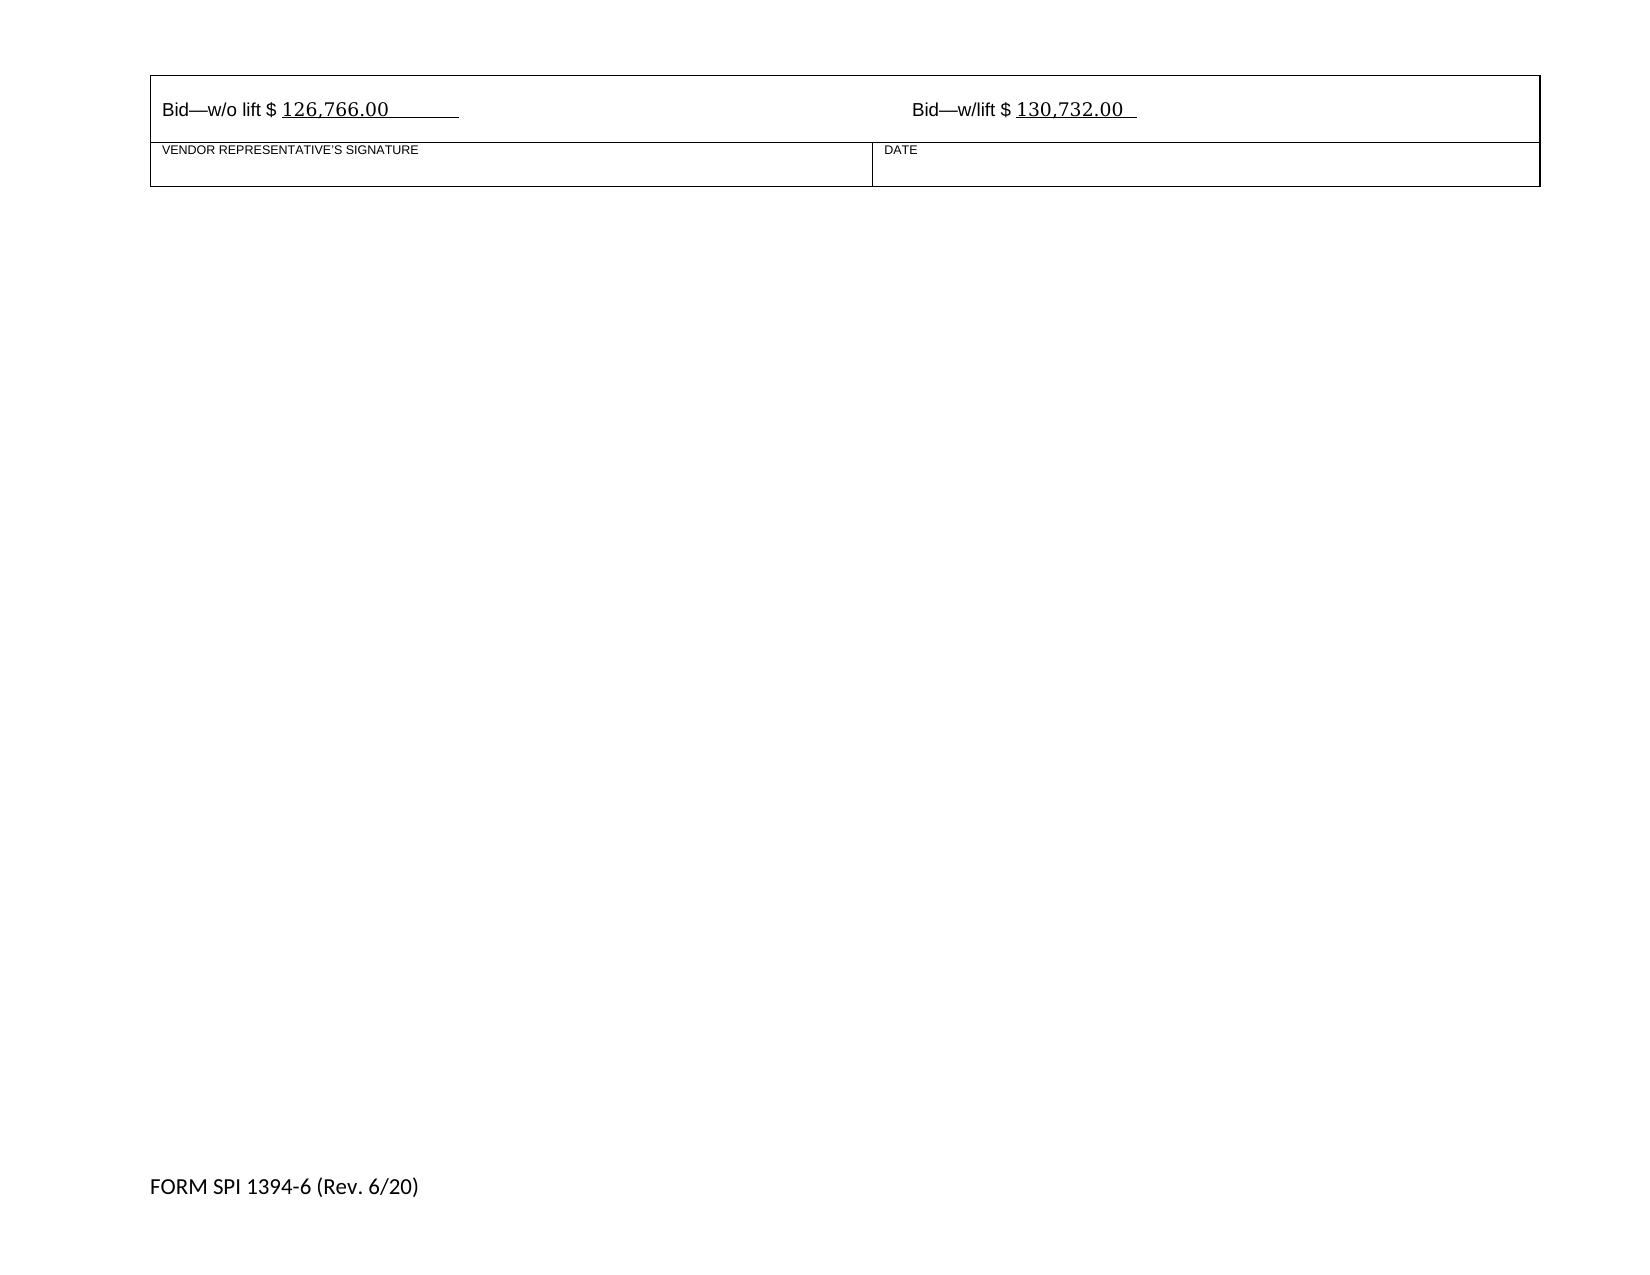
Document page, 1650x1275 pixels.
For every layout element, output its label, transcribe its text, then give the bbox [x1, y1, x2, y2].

table_cell VENDOR REPRESENTATIVE’S SIGNATURE [151, 143, 872, 186]
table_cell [151, 76, 1539, 142]
table_cell DATE [873, 143, 1539, 186]
